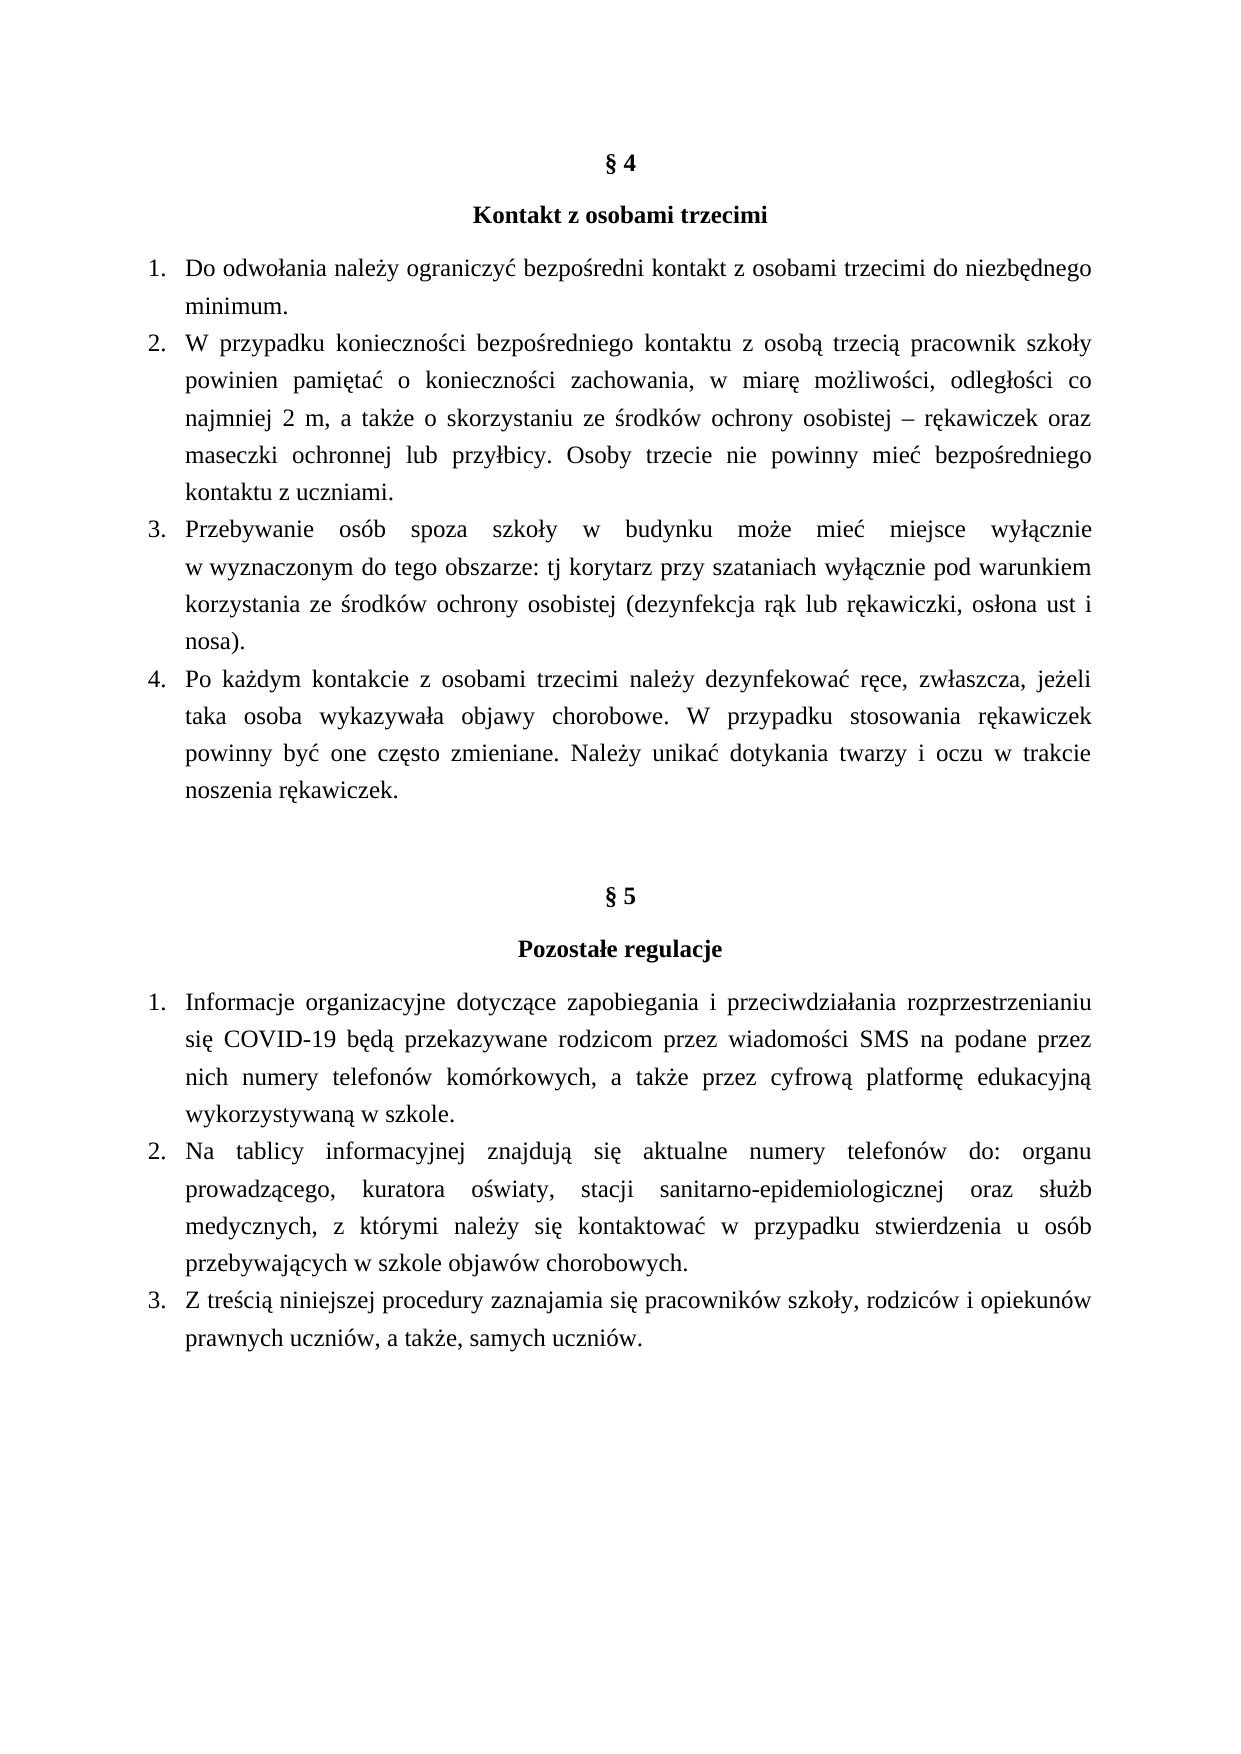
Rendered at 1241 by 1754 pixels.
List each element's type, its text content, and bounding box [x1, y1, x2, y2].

text § 5 [148, 881, 1092, 910]
list W przypadku konieczności bezpośredniego kontaktu z osobą trzecią pracownik szkoły powinien pamiętać o konieczności zachowania, w miarę możliwości, odległości co najmniej 2 m, a także o skorzystaniu ze środków ochrony osobistej – rękawiczek oraz maseczki ochronnej lub przyłbicy. Osoby trzecie nie powinny mieć bezpośredniego kontaktu z uczniami. [148, 328, 1092, 506]
list Na tablicy informacyjnej znajdują się aktualne numery telefonów do: organu prowadzącego, kuratora oświaty, stacji sanitarno-epidemiologicznej oraz służb medycznych, z którymi należy się kontaktować w przypadku stwierdzenia u osób przebywających w szkole objawów chorobowych. [148, 1136, 1092, 1277]
list Informacje organizacyjne dotyczące zapobiegania i przeciwdziałania rozprzestrzenianiu się COVID-19 będą przekazywane rodzicom przez wiadomości SMS na podane przez nich numery telefonów komórkowych, a także przez cyfrową platformę edukacyjną wykorzystywaną w szkole. [148, 987, 1092, 1128]
list Do odwołania należy ograniczyć bezpośredni kontakt z osobami trzecimi do niezbędnego minimum. [148, 253, 1092, 319]
list Przebywanie osób spoza szkoły w budynku może mieć miejsce wyłącznie w wyznaczonym do tego obszarze: tj korytarz przy szataniach wyłącznie pod warunkiem korzystania ze środków ochrony osobistej (dezynfekcja rąk lub rękawiczki, osłona ust i nosa). [148, 514, 1092, 655]
list Z treścią niniejszej procedury zaznajamia się pracowników szkoły, rodziców i opiekunów prawnych uczniów, a także, samych uczniów. [148, 1286, 1092, 1352]
text Pozostałe regulacje [148, 934, 1092, 963]
text § 4 [148, 148, 1092, 176]
text Kontakt z osobami trzecimi [148, 201, 1092, 229]
list Po każdym kontakcie z osobami trzecimi należy dezynfekować ręce, zwłaszcza, jeżeli taka osoba wykazywała objawy chorobowe. W przypadku stosowania rękawiczek powinny być one często zmieniane. Należy unikać dotykania twarzy i oczu w trakcie noszenia rękawiczek. [148, 664, 1092, 804]
